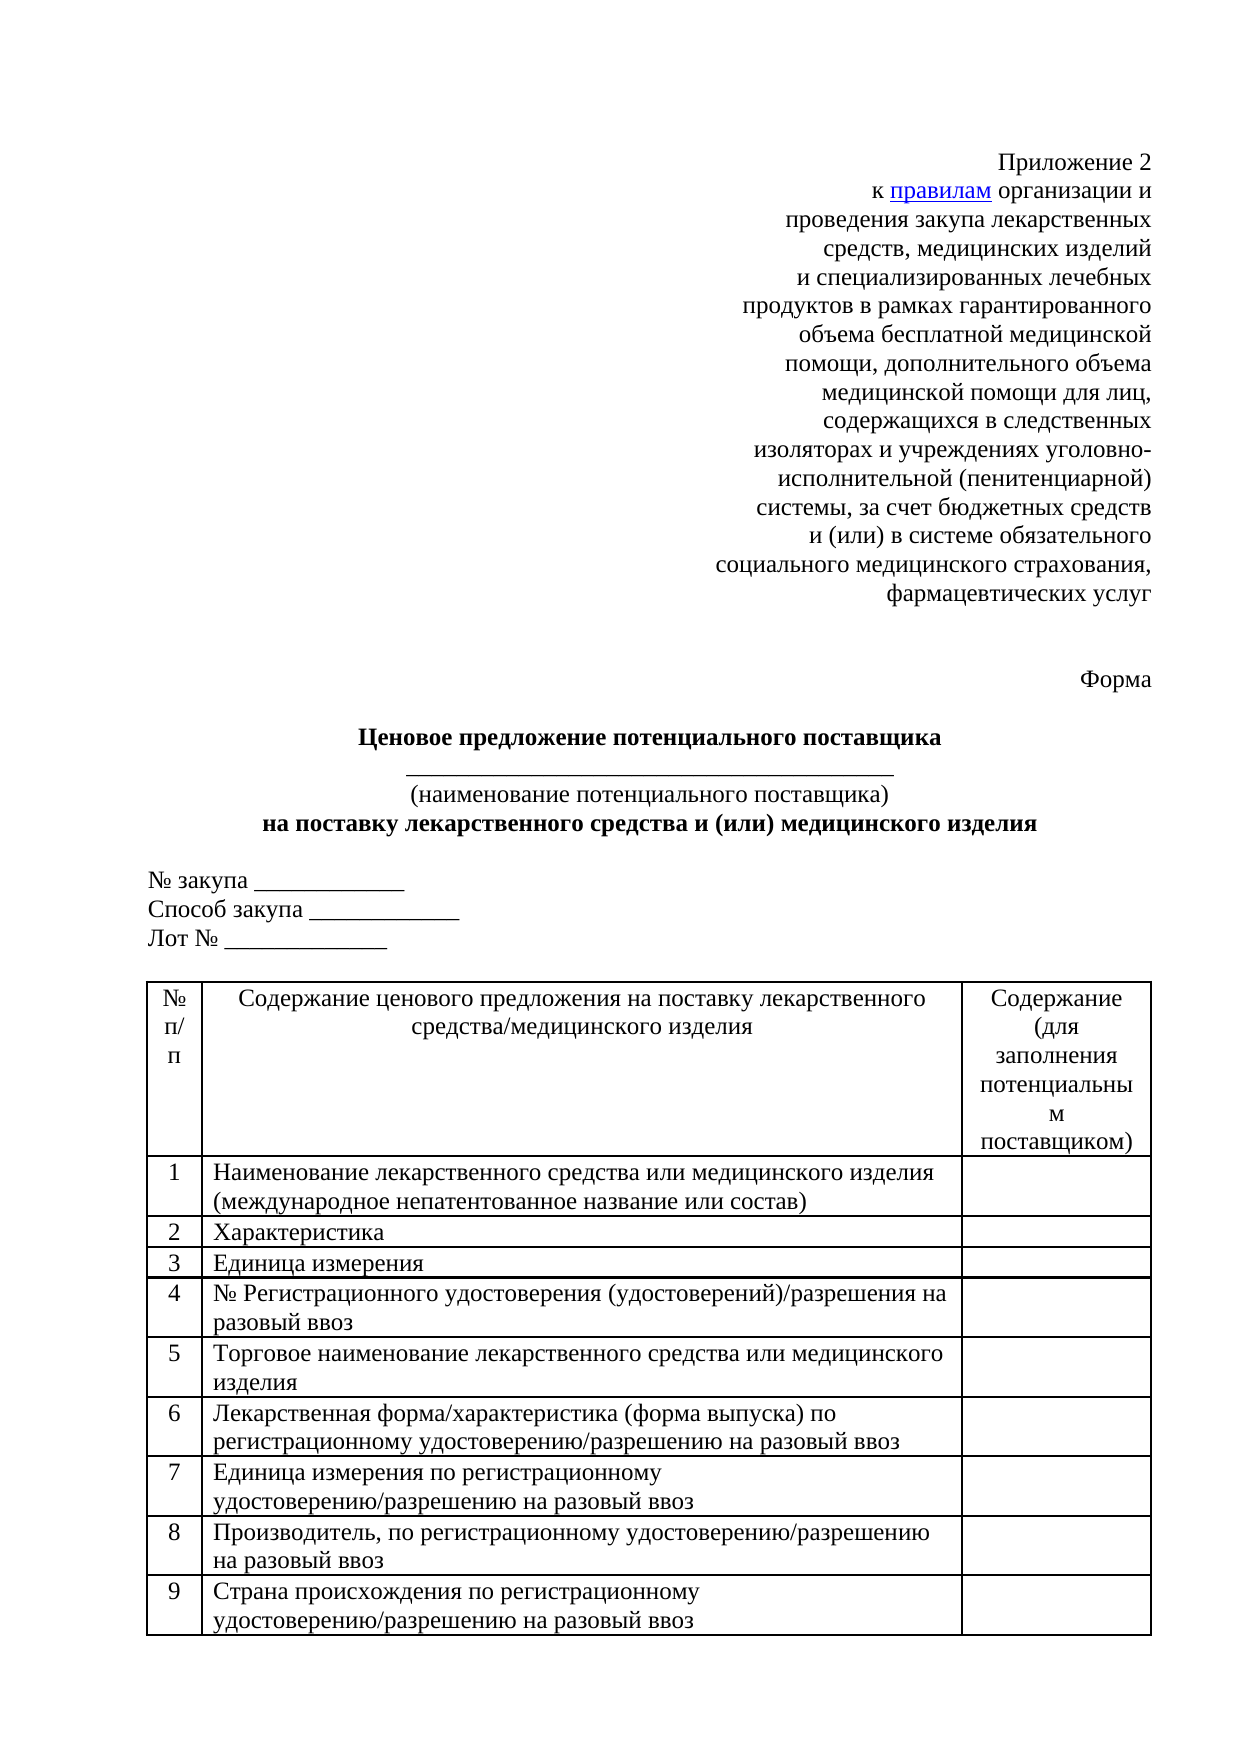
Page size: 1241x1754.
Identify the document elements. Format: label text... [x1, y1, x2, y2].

text объема бесплатной медицинской [148, 319, 1152, 348]
table_header Содержание ценового предложения на поставку лекарственного средства/медицинского изделия [203, 983, 961, 1155]
text на поставку лекарственного средства и (или) медицинского изделия [148, 808, 1152, 837]
text изоляторах и учреждениях уголовно- [148, 434, 1152, 463]
table_cell [963, 1398, 1150, 1455]
table_cell 9 [148, 1576, 201, 1634]
text Приложение 2 [148, 147, 1152, 176]
text Форма [148, 664, 1152, 693]
table_cell [963, 1248, 1150, 1276]
table_cell Единица измерения [203, 1248, 961, 1276]
table_cell 7 [148, 1457, 201, 1515]
table_cell Характеристика [203, 1217, 961, 1246]
text № закупа ____________ [148, 866, 1152, 894]
table_cell 8 [148, 1517, 201, 1574]
text _______________________________________ [148, 751, 1152, 779]
table_cell [963, 1338, 1150, 1396]
text содержащихся в следственных [148, 406, 1152, 434]
text помощи, дополнительного объема [148, 348, 1152, 377]
text Ценовое предложение потенциального поставщика [148, 722, 1152, 751]
text социального медицинского страхования, [148, 549, 1152, 578]
table_cell 5 [148, 1338, 201, 1396]
table_cell [963, 1157, 1150, 1215]
table_cell [963, 1457, 1150, 1515]
text средств, медицинских изделий [148, 233, 1152, 262]
text медицинской помощи для лиц, [148, 377, 1152, 406]
table_cell [963, 1517, 1150, 1574]
text (наименование потенциального поставщика) [148, 779, 1152, 808]
text Лот № _____________ [148, 923, 1152, 952]
text продуктов в рамках гарантированного [148, 291, 1152, 319]
table_cell Страна происхождения по регистрационному удостоверению/разрешению на разовый ввоз [203, 1576, 961, 1634]
text проведения закупа лекарственных [148, 204, 1152, 233]
text фармацевтических услуг [148, 578, 1152, 607]
table_cell Торговое наименование лекарственного средства или медицинского изделия [203, 1338, 961, 1396]
table_cell № Регистрационного удостоверения (удостоверений)/разрешения на разовый ввоз [203, 1279, 961, 1336]
text Способ закупа ____________ [148, 894, 1152, 923]
text к правилам организации и [148, 176, 1152, 204]
table_cell [963, 1279, 1150, 1336]
table_cell 4 [148, 1279, 201, 1336]
table_cell Наименование лекарственного средства или медицинского изделия (международное непатентованное название или состав) [203, 1157, 961, 1215]
table_cell 2 [148, 1217, 201, 1246]
table_cell Лекарственная форма/характеристика (форма выпуска) по регистрационному удостоверению/разрешению на разовый ввоз [203, 1398, 961, 1455]
table_cell [963, 1217, 1150, 1246]
table_cell [963, 1576, 1150, 1634]
text системы, за счет бюджетных средств [148, 492, 1152, 521]
text и (или) в системе обязательного [148, 521, 1152, 549]
text и специализированных лечебных [148, 262, 1152, 291]
table_cell Производитель, по регистрационному удостоверению/разрешению на разовый ввоз [203, 1517, 961, 1574]
table_cell 6 [148, 1398, 201, 1455]
table_header № п/п [148, 983, 201, 1155]
table_cell 3 [148, 1248, 201, 1276]
table_header Содержание (для заполнения потенциальным поставщиком) [963, 983, 1150, 1155]
table_cell 1 [148, 1157, 201, 1215]
text исполнительной (пенитенциарной) [148, 463, 1152, 492]
table_cell Единица измерения по регистрационному удостоверению/разрешению на разовый ввоз [203, 1457, 961, 1515]
